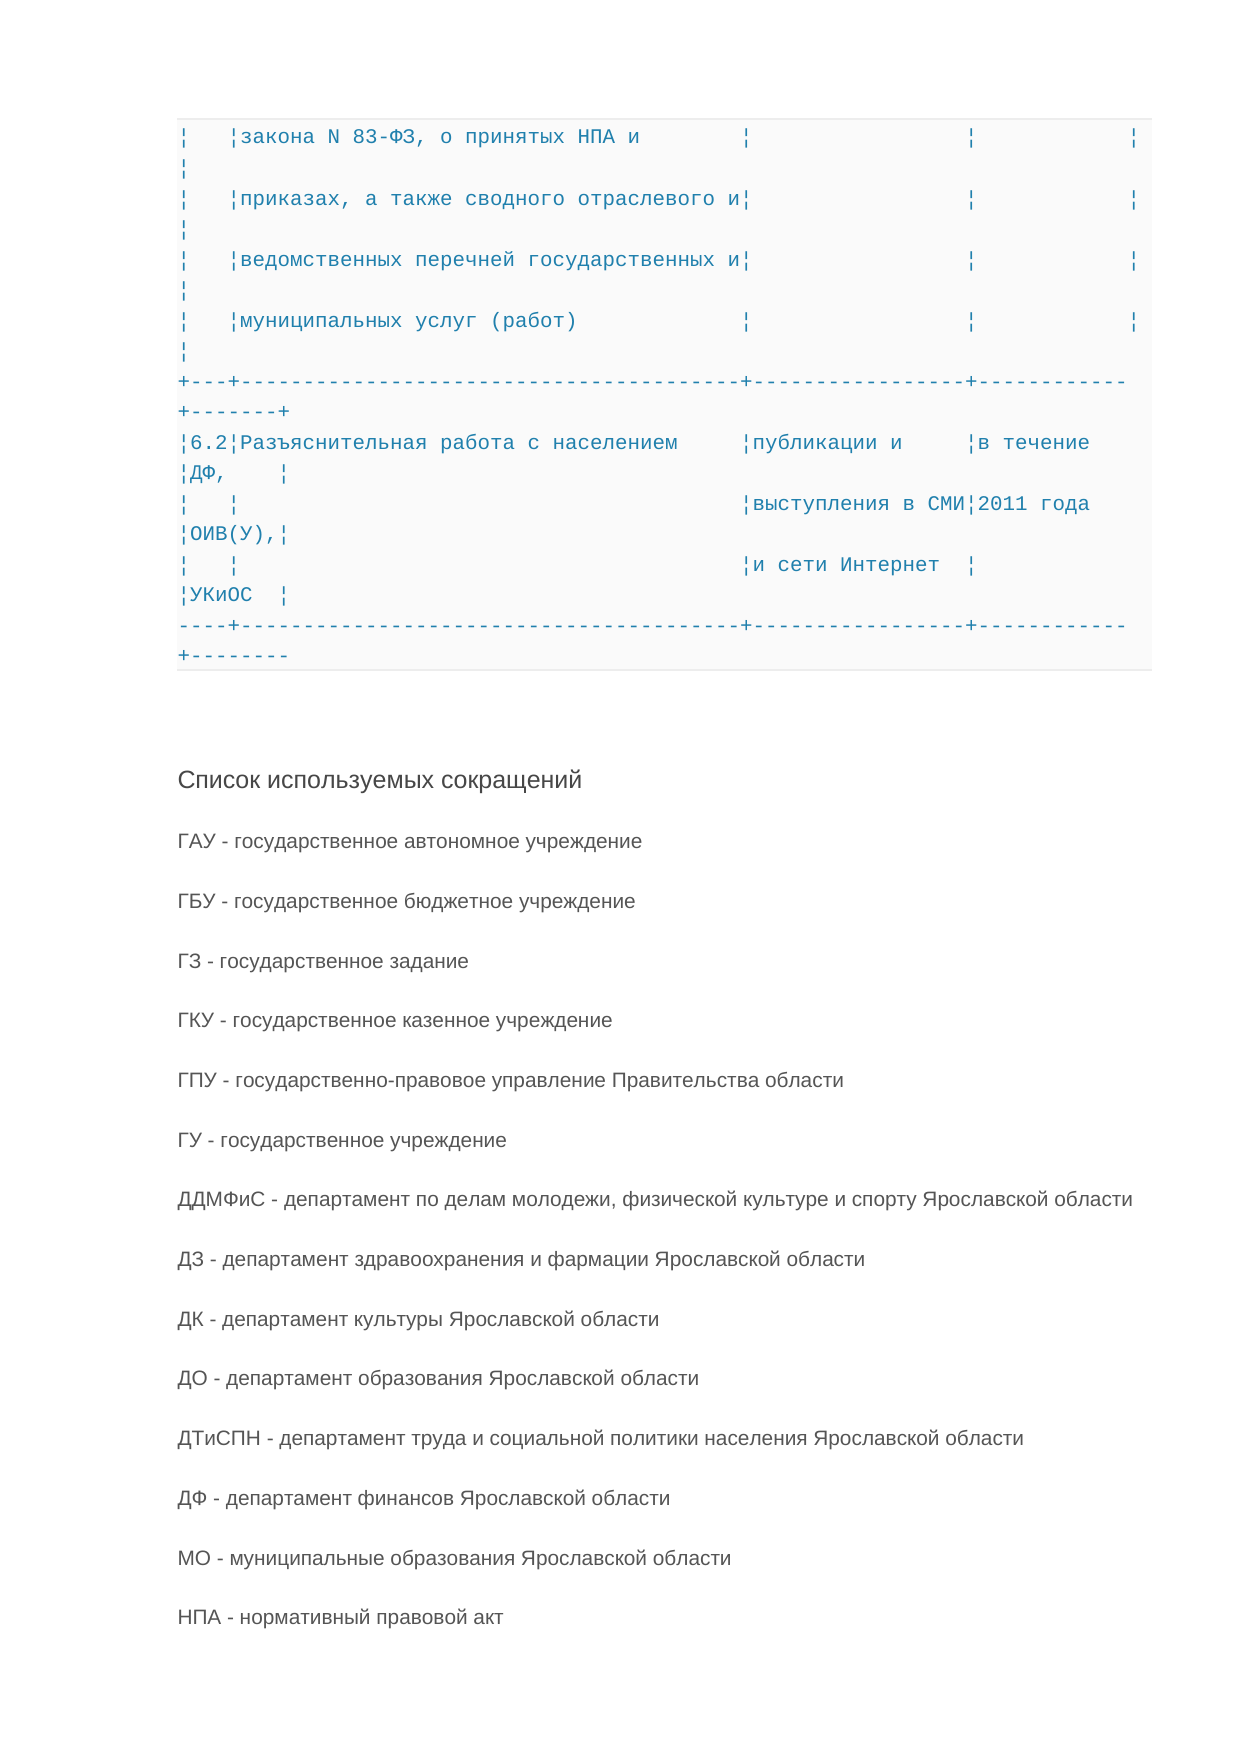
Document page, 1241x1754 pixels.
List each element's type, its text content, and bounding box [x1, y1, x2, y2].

text ¦ ¦ведомственных перечней государственных и¦ ¦ ¦ ¦ [177, 242, 1152, 303]
text ¦ ¦приказах, а также сводного отраслевого и¦ ¦ ¦ ¦ [177, 181, 1152, 242]
text ДЗ - департамент здравоохранения и фармации Ярославской области [177, 1240, 1152, 1271]
text ГАУ - государственное автономное учреждение [177, 822, 1152, 853]
text ¦ ¦муниципальных услуг (работ) ¦ ¦ ¦ ¦ [177, 303, 1152, 364]
text МО - муниципальные образования Ярославской области [177, 1539, 1152, 1569]
text ГУ - государственное учреждение [177, 1121, 1152, 1151]
text ¦ ¦ ¦выступления в СМИ¦2011 года ¦ОИВ(У),¦ [177, 486, 1152, 547]
text ДК - департамент культуры Ярославской области [177, 1300, 1152, 1331]
text ГПУ - государственно-правовое управление Правительства области [177, 1061, 1152, 1092]
text ¦ ¦закона N 83-ФЗ, о принятых НПА и ¦ ¦ ¦ ¦ [177, 120, 1152, 181]
text ДФ - департамент финансов Ярославской области [177, 1479, 1152, 1509]
text ГЗ - государственное задание [177, 942, 1152, 972]
text +---+----------------------------------------+-----------------+------------+-------+ [177, 364, 1152, 425]
text ГКУ - государственное казенное учреждение [177, 1002, 1152, 1032]
text ДО - департамент образования Ярославской области [177, 1360, 1152, 1390]
text ДДМФиС - департамент по делам молодежи, физической культуре и спорту Ярославской области [177, 1181, 1152, 1211]
text ----+----------------------------------------+-----------------+------------+-------- [177, 606, 1152, 669]
text НПА - нормативный правовой акт [177, 1598, 1152, 1629]
text Список используемых сокращений [177, 761, 1152, 793]
text ¦ ¦ ¦и сети Интернет ¦ ¦УКиОС ¦ [177, 547, 1152, 606]
text ДТиСПН - департамент труда и социальной политики населения Ярославской области [177, 1419, 1152, 1450]
text ГБУ - государственное бюджетное учреждение [177, 882, 1152, 913]
text ¦6.2¦Разъяснительная работа с населением ¦публикации и ¦в течение ¦ДФ, ¦ [177, 425, 1152, 486]
